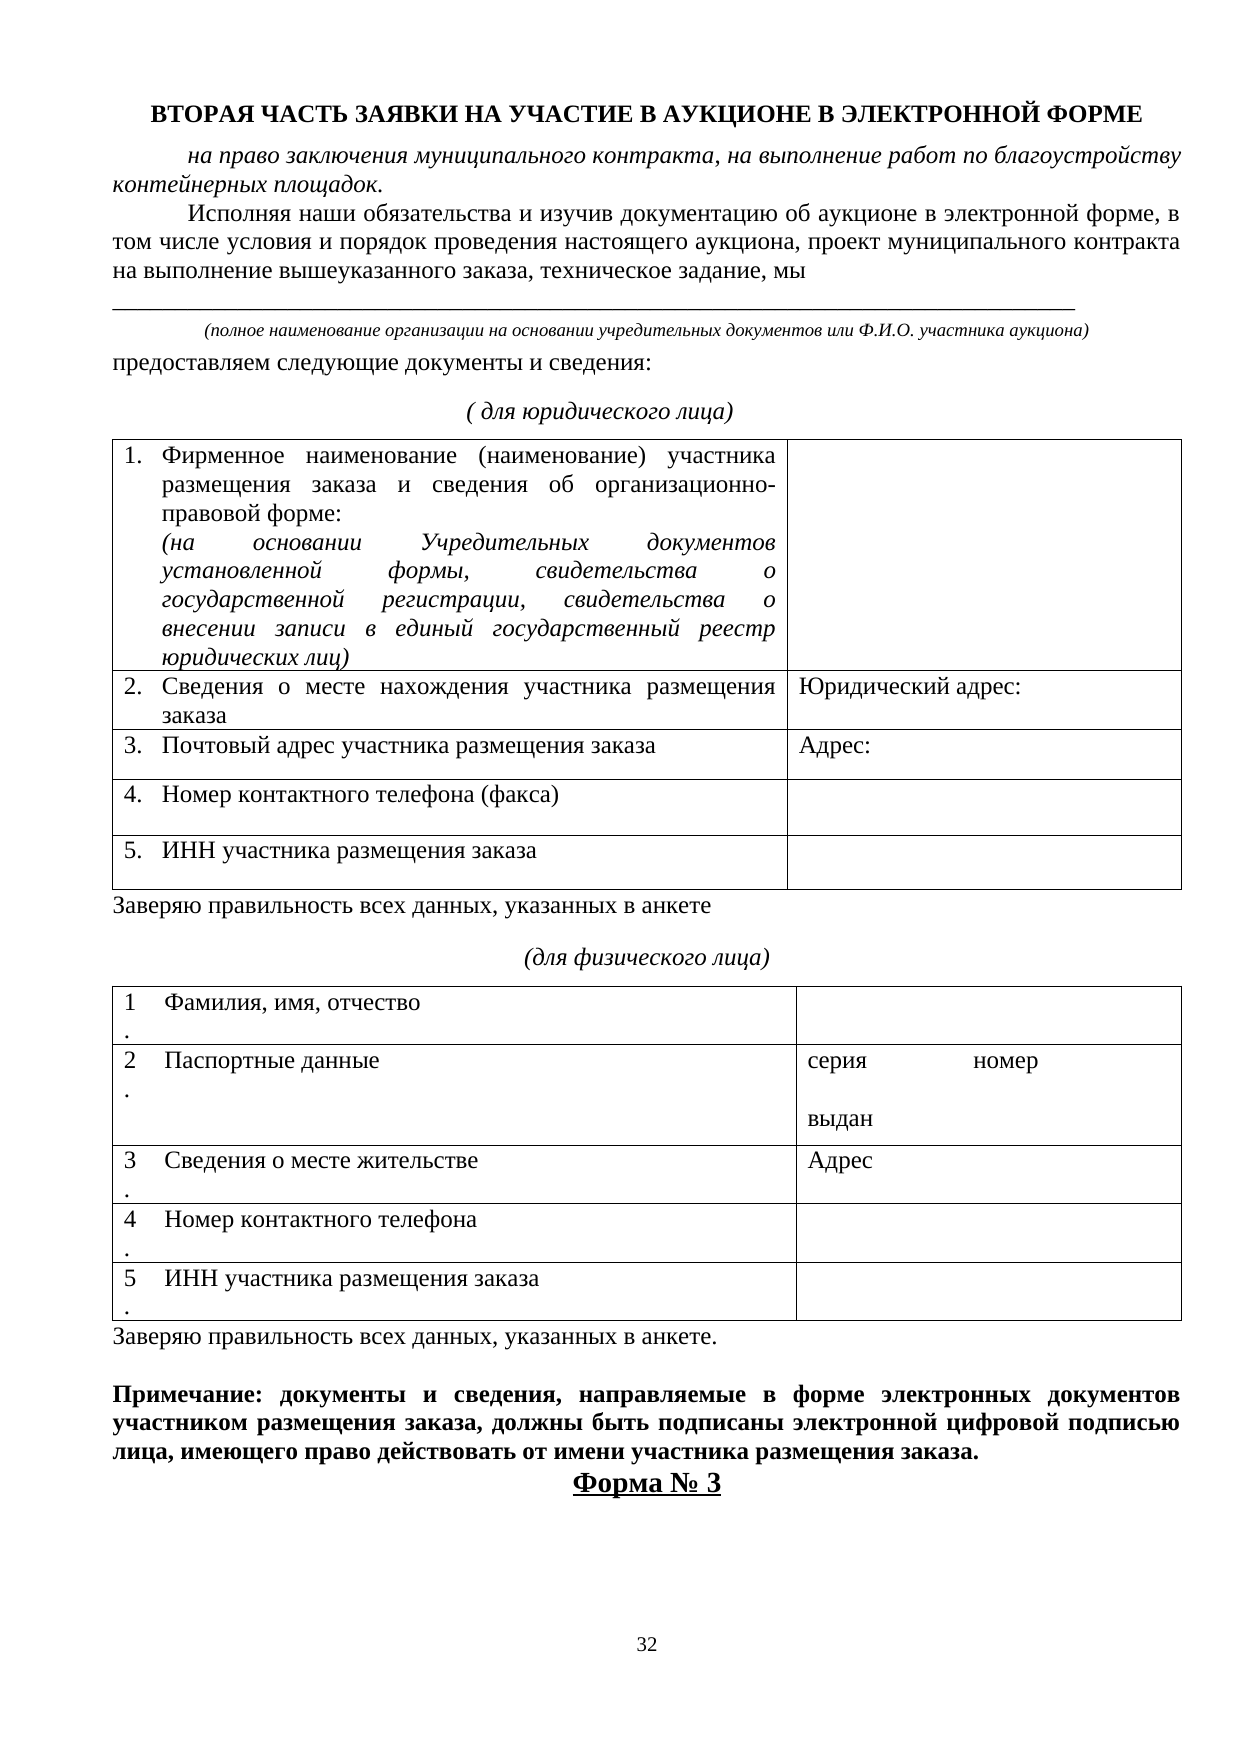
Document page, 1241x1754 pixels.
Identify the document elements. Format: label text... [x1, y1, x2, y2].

table_cell 3. [113, 1146, 153, 1203]
table_cell 4. [113, 780, 150, 834]
table_cell 3. [113, 730, 150, 778]
table_cell 5. [113, 1263, 153, 1320]
table_cell [788, 836, 1181, 889]
text _____________________________________________________________________________ [112, 284, 1181, 313]
subtitle (для физического лица) [112, 942, 1181, 971]
table_cell Почтовый адрес участника размещения заказа [150, 730, 787, 778]
table_cell 2. [113, 1045, 153, 1144]
table_cell [788, 780, 1181, 834]
table_header 1. [113, 440, 150, 670]
subtitle ( для юридического лица) [112, 396, 1181, 425]
table_cell 4. [113, 1204, 153, 1262]
text (полное наименование организации на основании учредительных документов или Ф.И.О. участника аукциона) [112, 319, 1181, 341]
text Исполняя наши обязательства и изучив документацию об аукционе в электронной форме, в том числе условия и порядок проведения настоящего аукциона, проект муниципального контракта на выполнение вышеуказанного заказа, техническое задание, мы [112, 198, 1181, 284]
text Заверяю правильность всех данных, указанных в анкете [112, 890, 1181, 918]
table_cell Номер контактного телефона [153, 1204, 796, 1262]
table_cell Паспортные данные [153, 1045, 796, 1144]
table_cell [797, 1263, 1181, 1320]
text Примечание: документы и сведения, направляемые в форме электронных документов участником размещения заказа, должны быть подписаны электронной цифровой подписью лица, имеющего право действовать от имени участника размещения заказа. [112, 1379, 1181, 1465]
text ВТОРАЯ ЧАСТЬ ЗАЯВКИ НА УЧАСТИЕ В АУКЦИОНЕ В ЭЛЕКТРОННОЙ ФОРМЕ [112, 99, 1181, 128]
table_header [788, 440, 1181, 670]
table_cell Адрес: [788, 730, 1181, 778]
table_cell 2. [113, 671, 150, 729]
table_cell 5. [113, 836, 150, 889]
table_cell серия номер выдан [797, 1045, 1181, 1144]
text предоставляем следующие документы и сведения: [112, 347, 1181, 376]
table_header [797, 987, 1181, 1044]
table_cell Адрес [797, 1146, 1181, 1203]
table_header 1. [113, 987, 153, 1044]
table_cell Сведения о месте жительстве [153, 1146, 796, 1203]
table_cell [797, 1204, 1181, 1262]
text на право заключения муниципального контракта, на выполнение работ по благоустройству контейнерных площадок. [112, 140, 1181, 198]
text Форма № 3 [112, 1465, 1181, 1498]
table_cell Номер контактного телефона (факса) [150, 780, 787, 834]
table_cell ИНН участника размещения заказа [153, 1263, 796, 1320]
table_cell Сведения о месте нахождения участника размещения заказа [150, 671, 787, 729]
table_cell Юридический адрес: [788, 671, 1181, 729]
table_cell ИНН участника размещения заказа [150, 836, 787, 889]
text Заверяю правильность всех данных, указанных в анкете. [112, 1321, 1181, 1350]
table_header Фирменное наименование (наименование) участника размещения заказа и сведения об организационно-правовой форме: (на основании Учредительных документов установленной формы, свидетельства о государственной регистрации, свидетельства о внесении записи в единый государственный реестр юридических лиц) [150, 440, 787, 670]
table_header Фамилия, имя, отчество [153, 987, 796, 1044]
